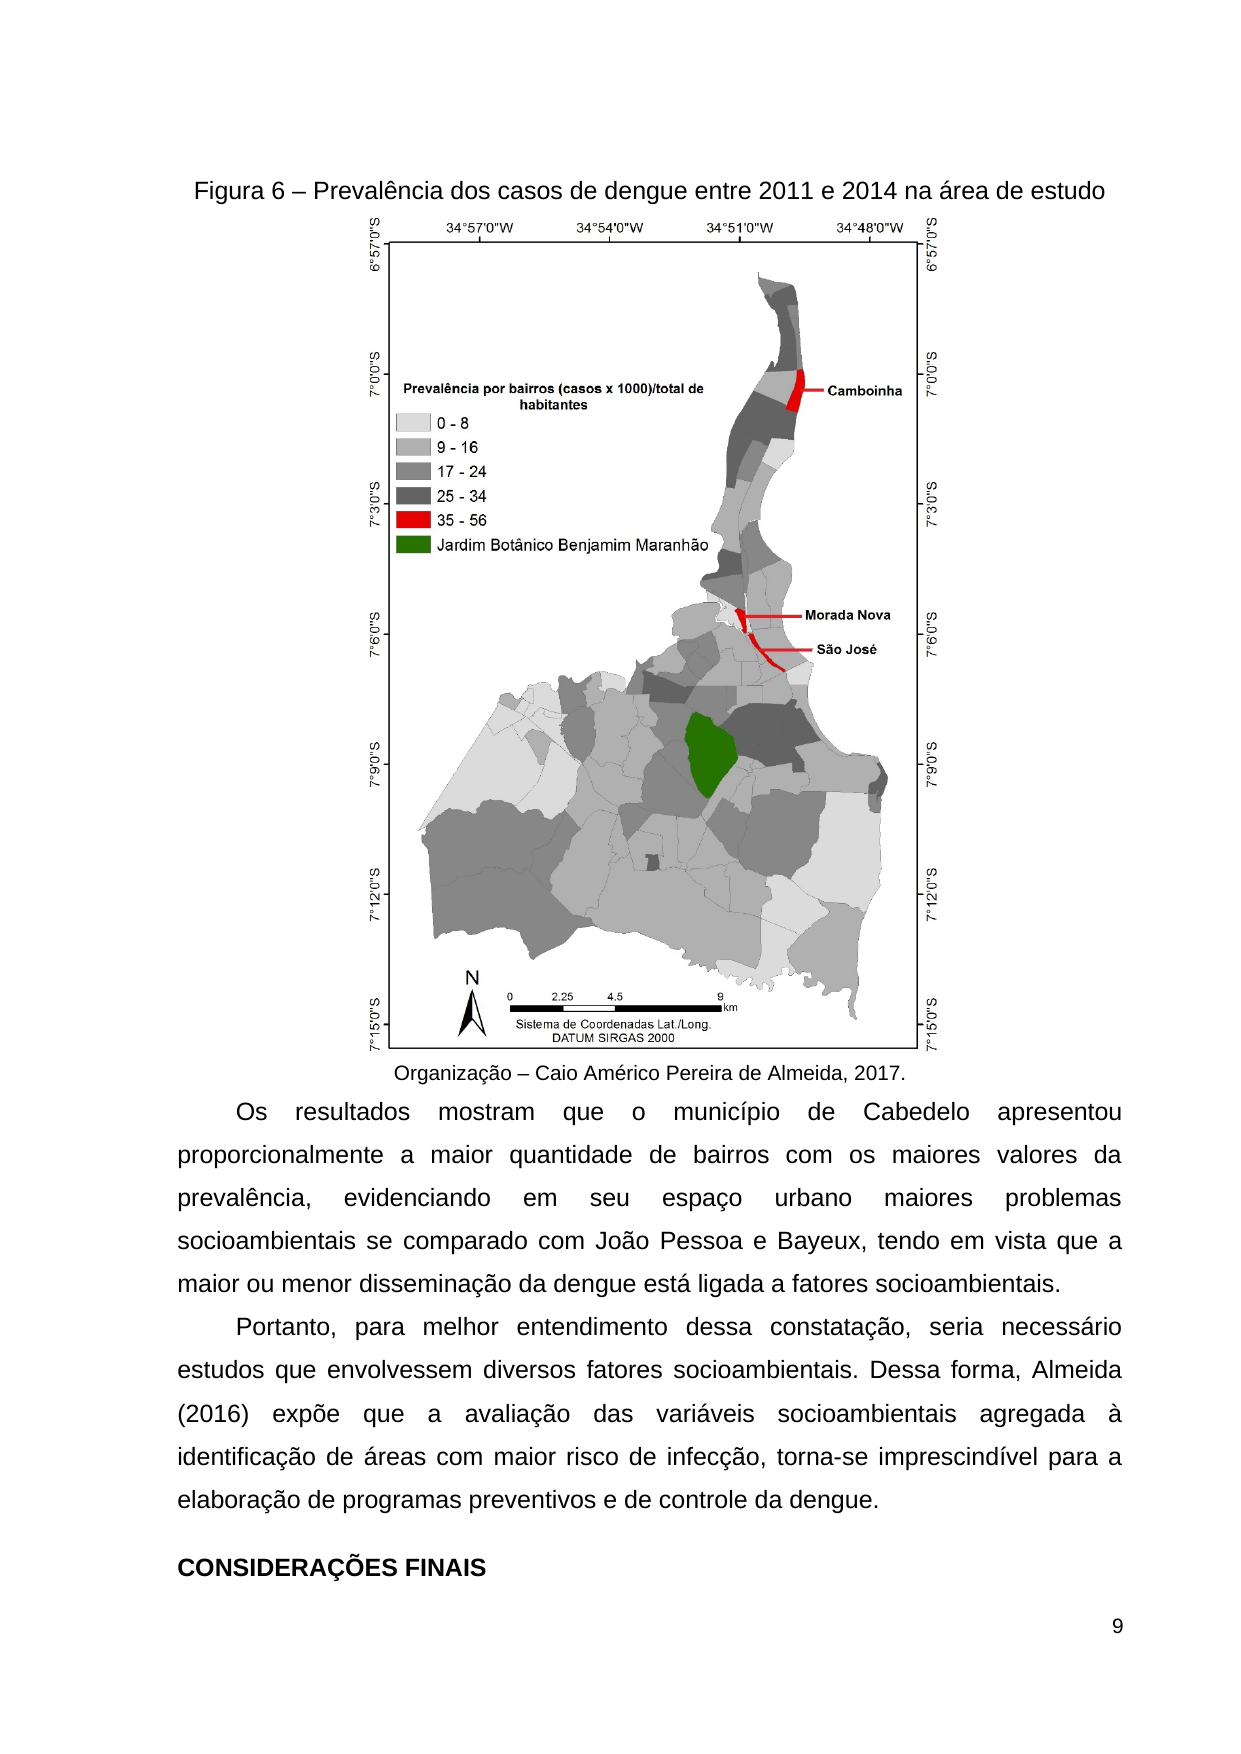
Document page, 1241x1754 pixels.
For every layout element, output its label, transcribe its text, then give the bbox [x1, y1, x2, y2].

text Figura 6 – Prevalência dos casos de dengue entre 2011 e 2014 na área de estudo [177, 176, 1123, 204]
picture [347, 204, 953, 1061]
text Portanto, para melhor entendimento dessa constatação, seria necessário estudos que envolvessem diversos fatores socioambientais. Dessa forma, Almeida (2016) expõe que a avaliação das variáveis socioambientais agregada à identificação de áreas com maior risco de infecção, torna-se imprescindível para a elaboração de programas preventivos e de controle da dengue. [177, 1312, 1123, 1513]
text Organização – Caio Américo Pereira de Almeida, 2017. [177, 1061, 1123, 1085]
text CONSIDERAÇÕES FINAIS [177, 1553, 1123, 1582]
text Os resultados mostram que o município de Cabedelo apresentou proporcionalmente a maior quantidade de bairros com os maiores valores da prevalência, evidenciando em seu espaço urbano maiores problemas socioambientais se comparado com João Pessoa e Bayeux, tendo em vista que a maior ou menor disseminação da dengue está ligada a fatores socioambientais. [177, 1097, 1123, 1298]
